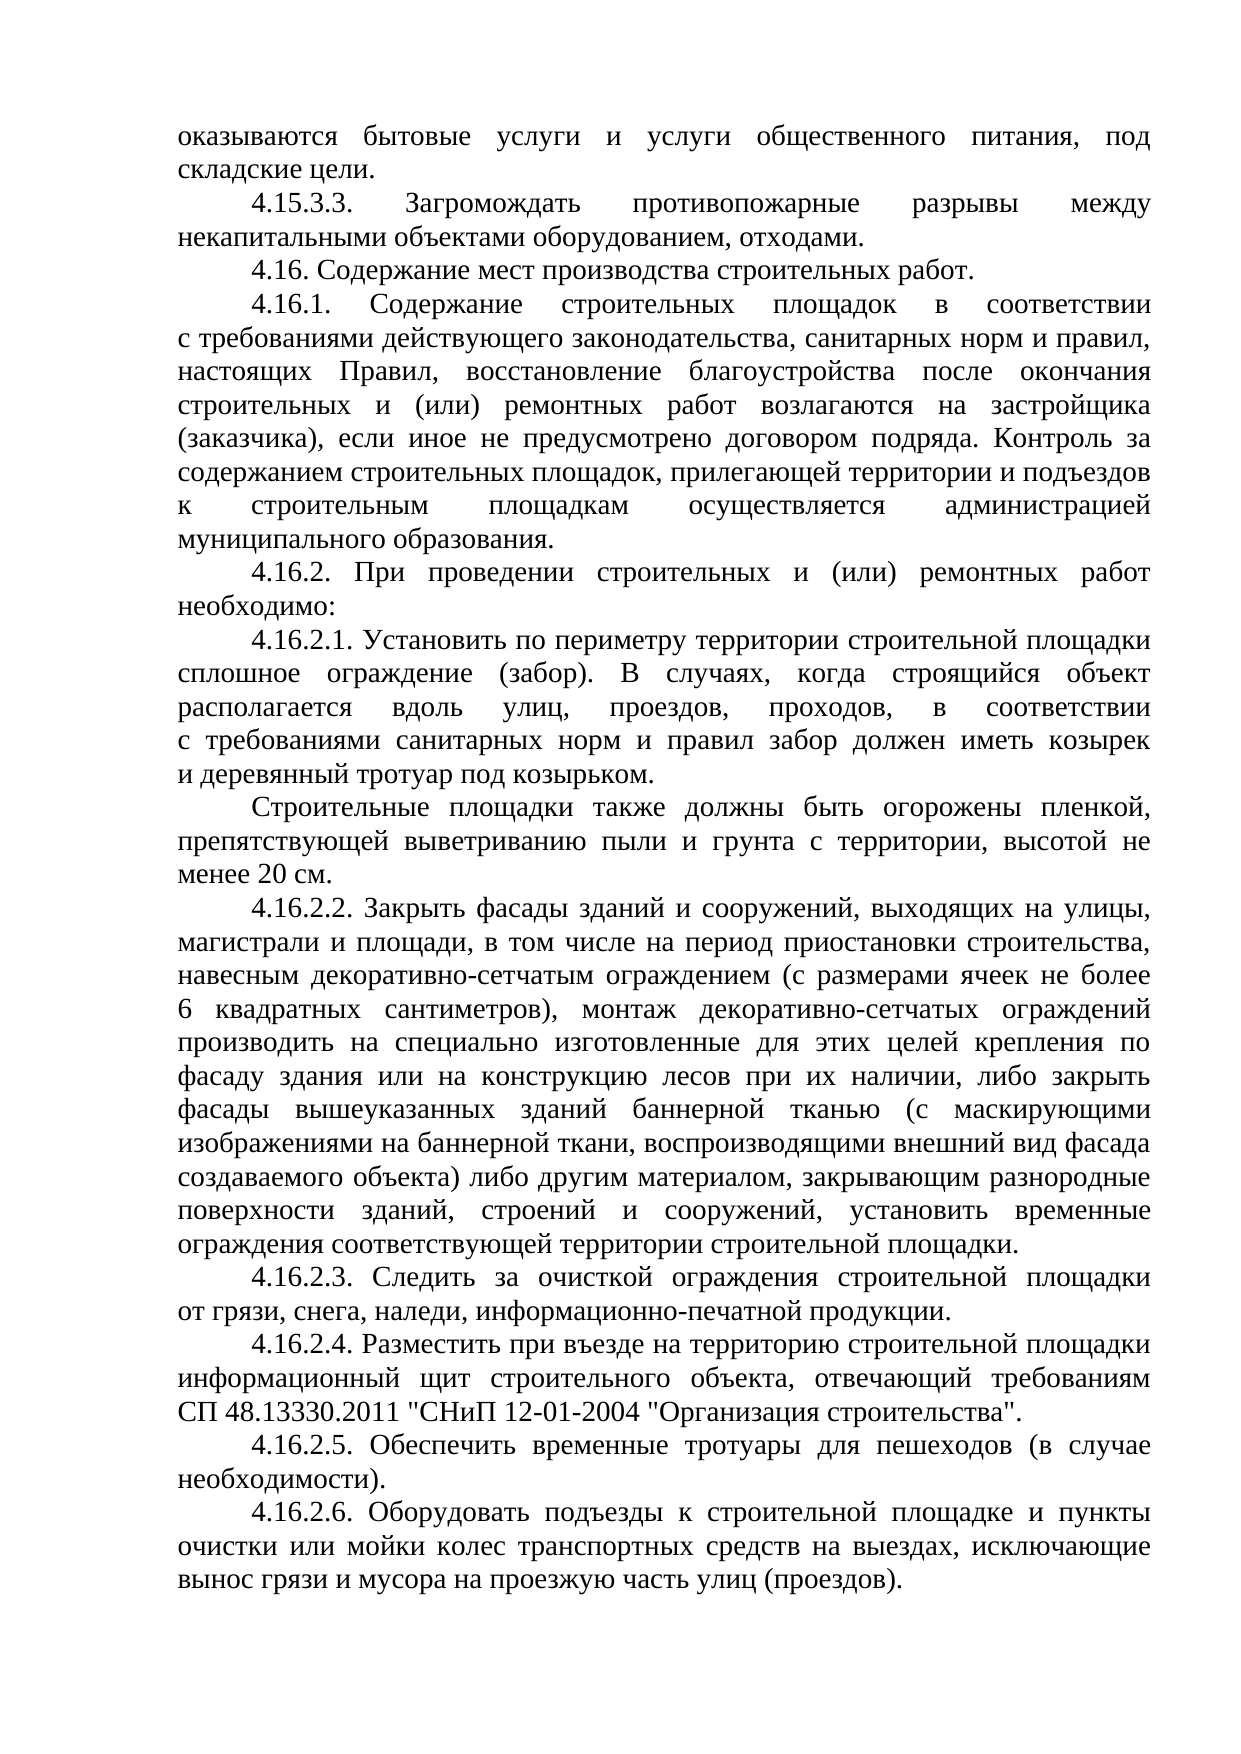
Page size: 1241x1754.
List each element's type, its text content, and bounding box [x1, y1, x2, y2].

text 4.16.2.3. Следить за очисткой ограждения строительной площадки от грязи, снега, наледи, информационно-печатной продукции. [177, 1259, 1152, 1326]
text 4.16.1. Содержание строительных площадок в соответствии с требованиями действующего законодательства, санитарных норм и правил, настоящих Правил, восстановление благоустройства после окончания строительных и (или) ремонтных работ возлагаются на застройщика (заказчика), если иное не предусмотрено договором подряда. Контроль за содержанием строительных площадок, прилегающей территории и подъездов к строительным площадкам осуществляется администрацией муниципального образования. [177, 286, 1152, 554]
text 4.16.2.5. Обеспечить временные тротуары для пешеходов (в случае необходимости). [177, 1427, 1152, 1494]
text 4.16.2.2. Закрыть фасады зданий и сооружений, выходящих на улицы, магистрали и площади, в том числе на период приостановки строительства, навесным декоративно-сетчатым ограждением (с размерами ячеек не более 6 квадратных сантиметров), монтаж декоративно-сетчатых ограждений производить на специально изготовленные для этих целей крепления по фасаду здания или на конструкцию лесов при их наличии, либо закрыть фасады вышеуказанных зданий баннерной тканью (с маскирующими изображениями на баннерной ткани, воспроизводящими внешний вид фасада создаваемого объекта) либо другим материалом, закрывающим разнородные поверхности зданий, строений и сооружений, установить временные ограждения соответствующей территории строительной площадки. [177, 890, 1152, 1259]
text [177, 118, 1152, 185]
text 4.16. Содержание мест производства строительных работ. [177, 252, 1152, 286]
text 4.16.2.6. Оборудовать подъезды к строительной площадке и пункты очистки или мойки колес транспортных средств на выездах, исключающие вынос грязи и мусора на проезжую часть улиц (проездов). [177, 1494, 1152, 1595]
text 4.16.2.1. Установить по периметру территории строительной площадки сплошное ограждение (забор). В случаях, когда строящийся объект располагается вдоль улиц, проездов, проходов, в соответствии с требованиями санитарных норм и правил забор должен иметь козырек и деревянный тротуар под козырьком. [177, 622, 1152, 789]
text 4.16.2.4. Разместить при въезде на территорию строительной площадки информационный щит строительного объекта, отвечающий требованиям СП 48.13330.2011 "СНиП 12-01-2004 "Организация строительства". [177, 1327, 1152, 1427]
text 4.15.3.3. Загромождать противопожарные разрывы между некапитальными объектами оборудованием, отходами. [177, 185, 1152, 252]
text Строительные площадки также должны быть огорожены пленкой, препятствующей выветриванию пыли и грунта с территории, высотой не менее 20 см. [177, 789, 1152, 890]
text 4.16.2. При проведении строительных и (или) ремонтных работ необходимо: [177, 554, 1152, 622]
